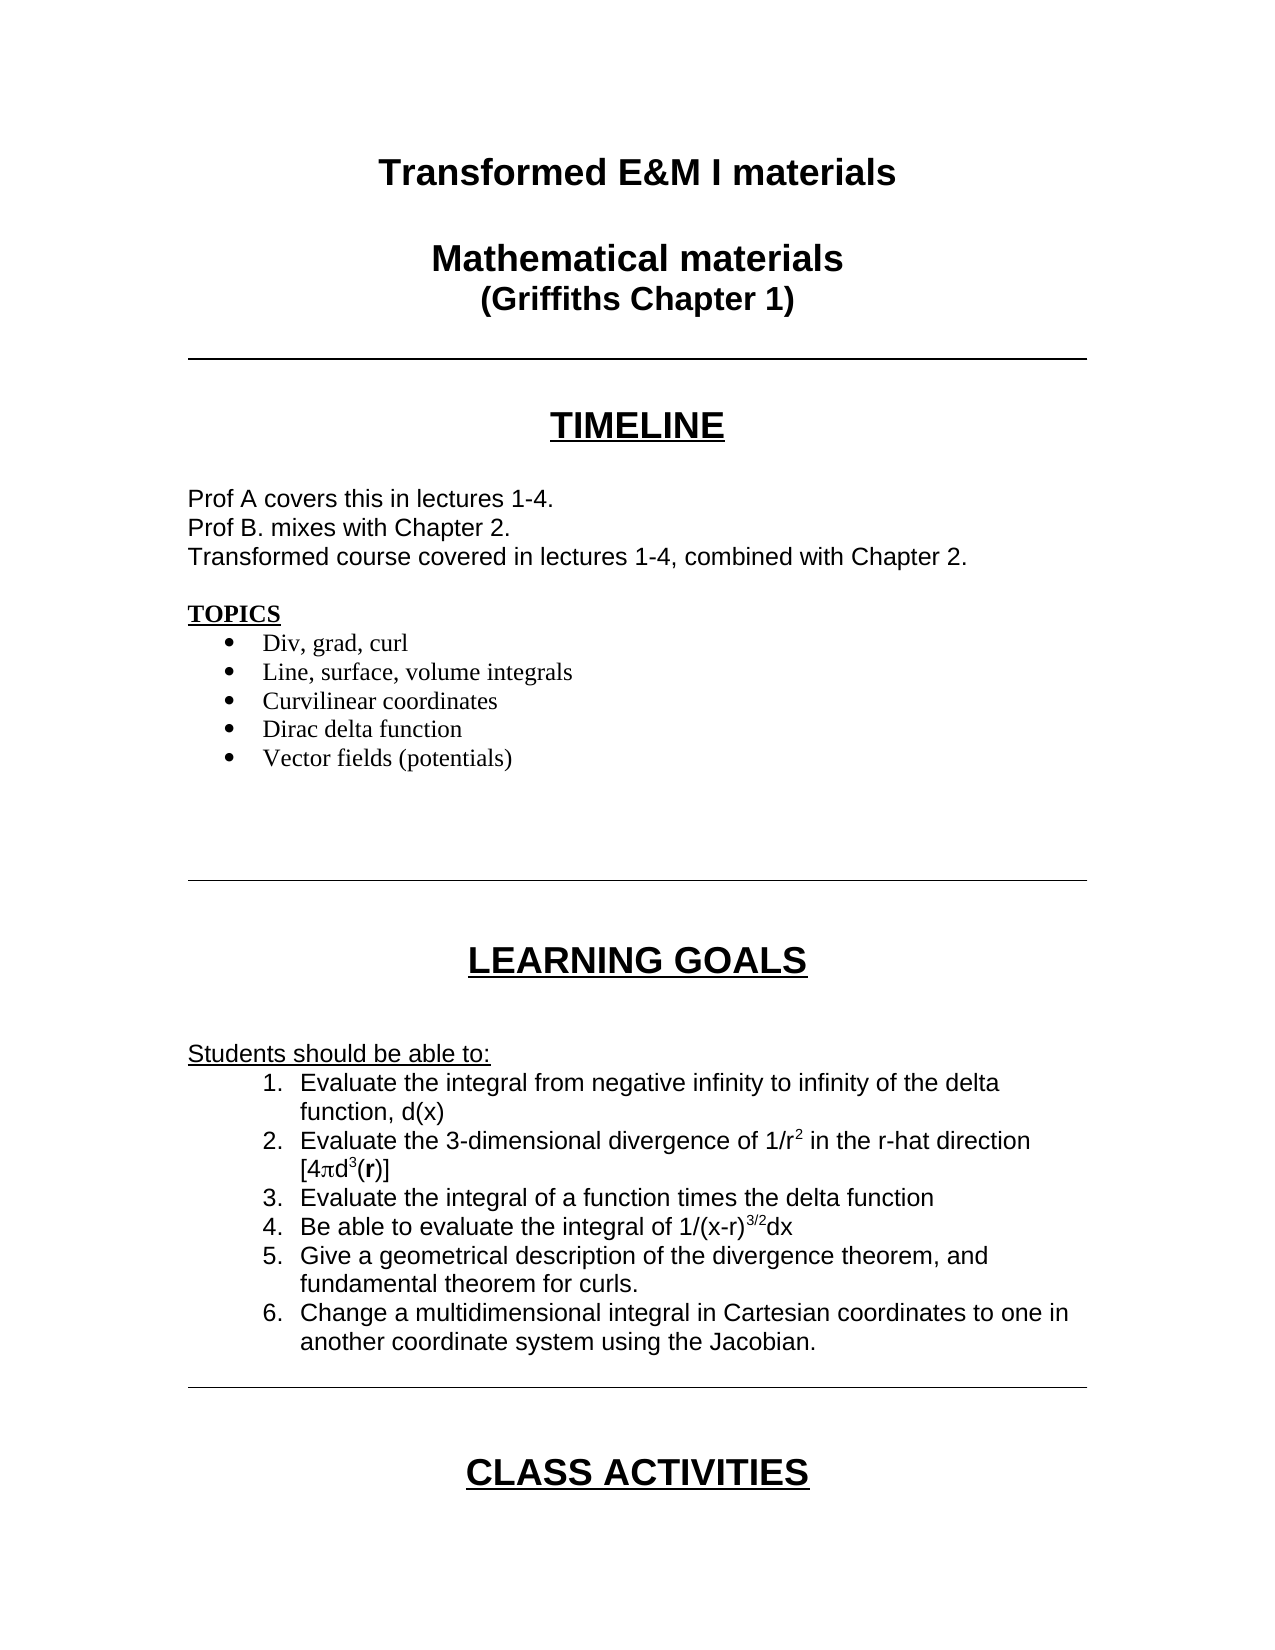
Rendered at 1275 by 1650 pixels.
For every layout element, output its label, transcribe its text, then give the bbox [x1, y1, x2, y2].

text CLASS ACTIVITIES [187, 1450, 1087, 1493]
text LEARNING GOALS [187, 939, 1087, 982]
text (Griffiths Chapter 1) [187, 279, 1087, 318]
list Vector fields (potentials) [225, 743, 1087, 772]
text TIMELINE [187, 403, 1087, 446]
list Change a multidimensional integral in Cartesian coordinates to one in another coordinate system using the Jacobian. [262, 1298, 1087, 1356]
text Prof B. mixes with Chapter 2. [187, 513, 1087, 542]
list Curvilinear coordinates [225, 686, 1087, 714]
list Dirac delta function [225, 714, 1087, 743]
text TOPICS [187, 599, 1087, 628]
list Evaluate the integral of a function times the delta function [262, 1183, 1087, 1212]
text Transformed E&M I materials [187, 150, 1087, 193]
list Line, surface, volume integrals [225, 657, 1087, 686]
list Be able to evaluate the integral of 1/(x-r)3/2dx [262, 1212, 1087, 1241]
list Div, grad, curl [225, 628, 1087, 657]
list Evaluate the integral from negative infinity to infinity of the delta function, d(x) [262, 1068, 1087, 1126]
list Give a geometrical description of the divergence theorem, and fundamental theorem for curls. [262, 1241, 1087, 1298]
list Evaluate the 3-dimensional divergence of 1/r2 in the r-hat direction [4d3(r)] [262, 1126, 1087, 1183]
text Students should be able to: [187, 1039, 1087, 1068]
text Prof A covers this in lectures 1-4. [187, 484, 1087, 513]
text Transformed course covered in lectures 1-4, combined with Chapter 2. [187, 542, 1087, 571]
text Mathematical materials [187, 236, 1087, 279]
